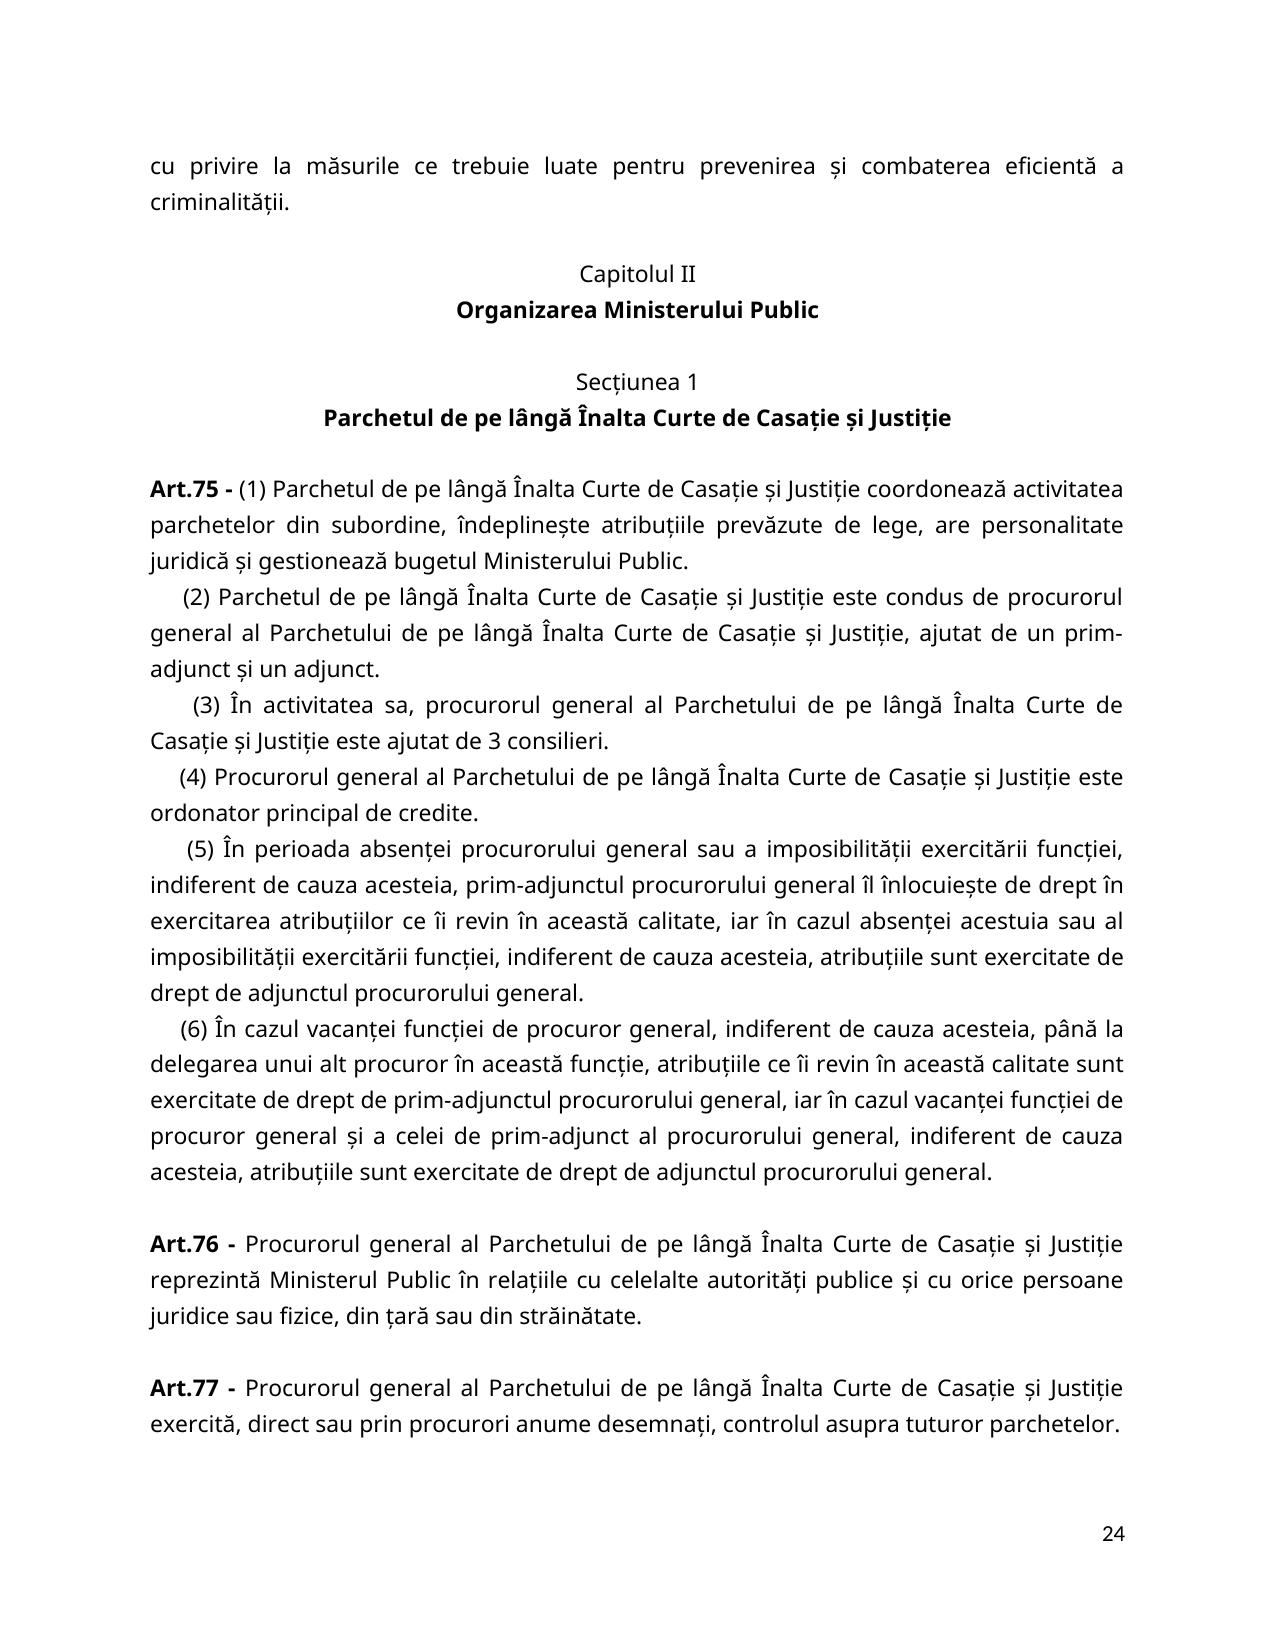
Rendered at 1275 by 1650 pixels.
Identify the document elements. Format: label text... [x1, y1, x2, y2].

text Capitolul II [150, 258, 1125, 289]
text Art.77 - Procurorul general al Parchetului de pe lângă Înalta Curte de Casaţie şi Justiţie exercită, direct sau prin procurori anume desemnaţi, controlul asupra tuturor parchetelor. [150, 1372, 1125, 1439]
text (6) În cazul vacanţei funcţiei de procuror general, indiferent de cauza acesteia, până la delegarea unui alt procuror în această funcţie, atribuţiile ce îi revin în această calitate sunt exercitate de drept de prim-adjunctul procurorului general, iar în cazul vacanţei funcţiei de procuror general şi a celei de prim-adjunct al procurorului general, indiferent de cauza acesteia, atribuţiile sunt exercitate de drept de adjunctul procurorului general. [150, 1012, 1125, 1187]
text Organizarea Ministerului Public [150, 294, 1125, 325]
text (5) În perioada absenţei procurorului general sau a imposibilităţii exercitării funcţiei, indiferent de cauza acesteia, prim-adjunctul procurorului general îl înlocuieşte de drept în exercitarea atribuţiilor ce îi revin în această calitate, iar în cazul absenţei acestuia sau al imposibilităţii exercitării funcţiei, indiferent de cauza acesteia, atribuţiile sunt exercitate de drept de adjunctul procurorului general. [150, 833, 1125, 1008]
text (3) În activitatea sa, procurorul general al Parchetului de pe lângă Înalta Curte de Casaţie şi Justiţie este ajutat de 3 consilieri. [150, 689, 1125, 756]
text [150, 150, 1125, 217]
text Art.75 - (1) Parchetul de pe lângă Înalta Curte de Casaţie şi Justiţie coordonează activitatea parchetelor din subordine, îndeplineşte atribuţiile prevăzute de lege, are personalitate juridică şi gestionează bugetul Ministerului Public. [150, 473, 1125, 577]
text Secţiunea 1 [150, 366, 1125, 397]
text Parchetul de pe lângă Înalta Curte de Casaţie şi Justiţie [150, 402, 1125, 433]
text Art.76 - Procurorul general al Parchetului de pe lângă Înalta Curte de Casaţie şi Justiţie reprezintă Ministerul Public în relaţiile cu celelalte autorităţi publice şi cu orice persoane juridice sau fizice, din ţară sau din străinătate. [150, 1228, 1125, 1331]
text (2) Parchetul de pe lângă Înalta Curte de Casaţie şi Justiţie este condus de procurorul general al Parchetului de pe lângă Înalta Curte de Casaţie şi Justiţie, ajutat de un prim-adjunct şi un adjunct. [150, 581, 1125, 684]
text (4) Procurorul general al Parchetului de pe lângă Înalta Curte de Casaţie şi Justiţie este ordonator principal de credite. [150, 761, 1125, 828]
